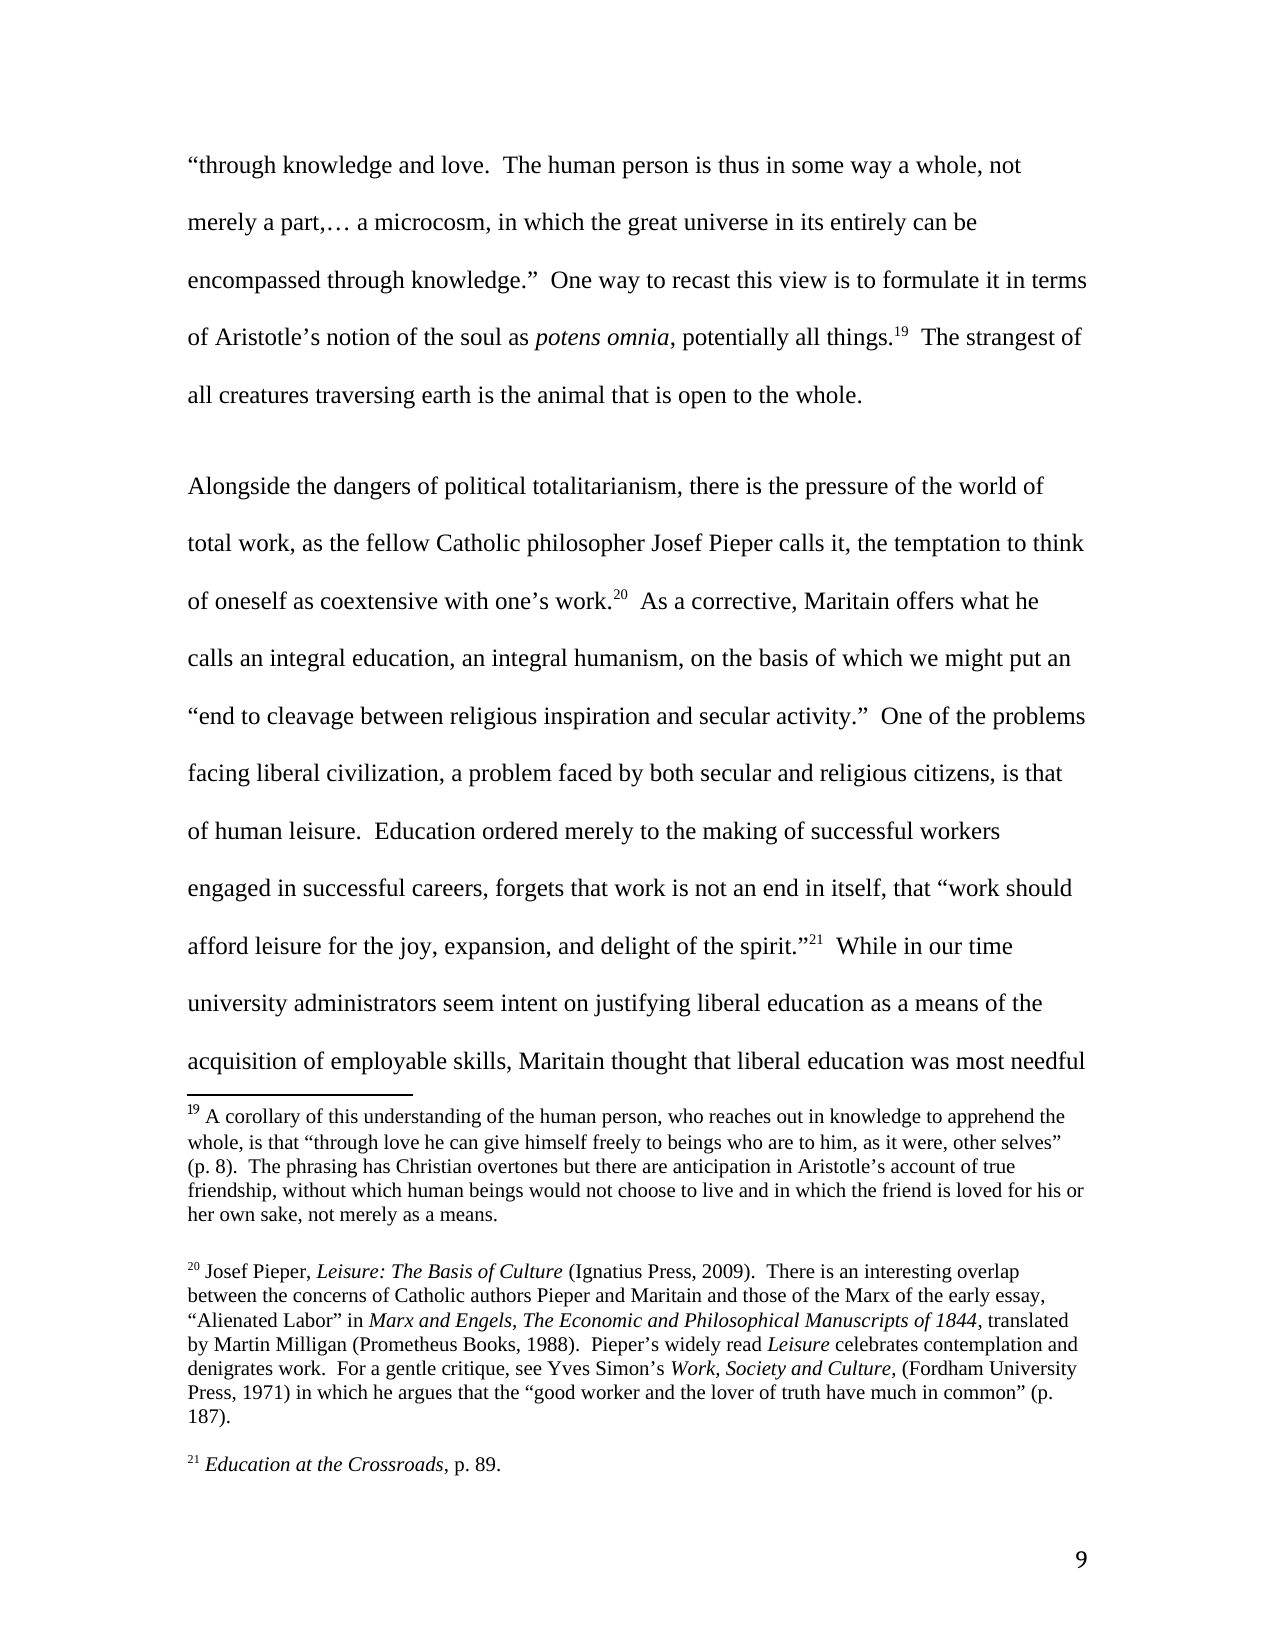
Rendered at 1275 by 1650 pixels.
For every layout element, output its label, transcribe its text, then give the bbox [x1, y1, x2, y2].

text Alongside the dangers of political totalitarianism, there is the pressure of the world of total work, as the fellow Catholic philosopher Josef Pieper calls it, the temptation to think of oneself as coextensive with one’s work. As a corrective, Maritain offers what he calls an integral education, an integral humanism, on the basis of which we might put an “end to cleavage between religious inspiration and secular activity.” One of the problems facing liberal civilization, a problem faced by both secular and religious citizens, is that of human leisure. Education ordered merely to the making of successful workers engaged in successful careers, forgets that work is not an end in itself, that “work should afford leisure for the joy, expansion, and delight of the spirit.” While in our time university administrators seem intent on justifying liberal education as a means of the acquisition of employable skills, Maritain thought that liberal education was most needful as offering an education for leisure, not for an aristocratic life of leisure but for an education in how to enjoy one’s free or vacant time. [187, 471, 1087, 1074]
text The political problems of the day mirror the problems afflicting liberal education, the disregarding of ends and the fascination with means, the latter of which are “so good, we lose sight of the end.” With its reduction of knowledge to calculable phenomena, technocracy “leaves in human life nothing but relationships of force, or at best those of pleasure.” It ignores or repudiates the “spiritual dignity of man” and rests on “the assumption that merely material or biological standards rule human life and morality.” He quotes Bergson’s claim that “the body, now larger, calls for a bigger soul.” Paradoxically, what healthy social orders most need is education for ends that transcend the merely political order. This thesis is in keeping with Maritain’s so-called personalism, which denies that the human person exists merely “as a physical being.” Instead, the human person has a “richer and nobler existence,…a spiritual” existence “through knowledge and love. The human person is thus in some way a whole, not merely a part,… a microcosm, in which the great universe in its entirely can be encompassed through knowledge.” One way to recast this view is to formulate it in terms of Aristotle’s notion of the soul as potens omnia, potentially all things. The strangest of all creatures traversing earth is the animal that is open to the whole. [187, 150, 1087, 409]
